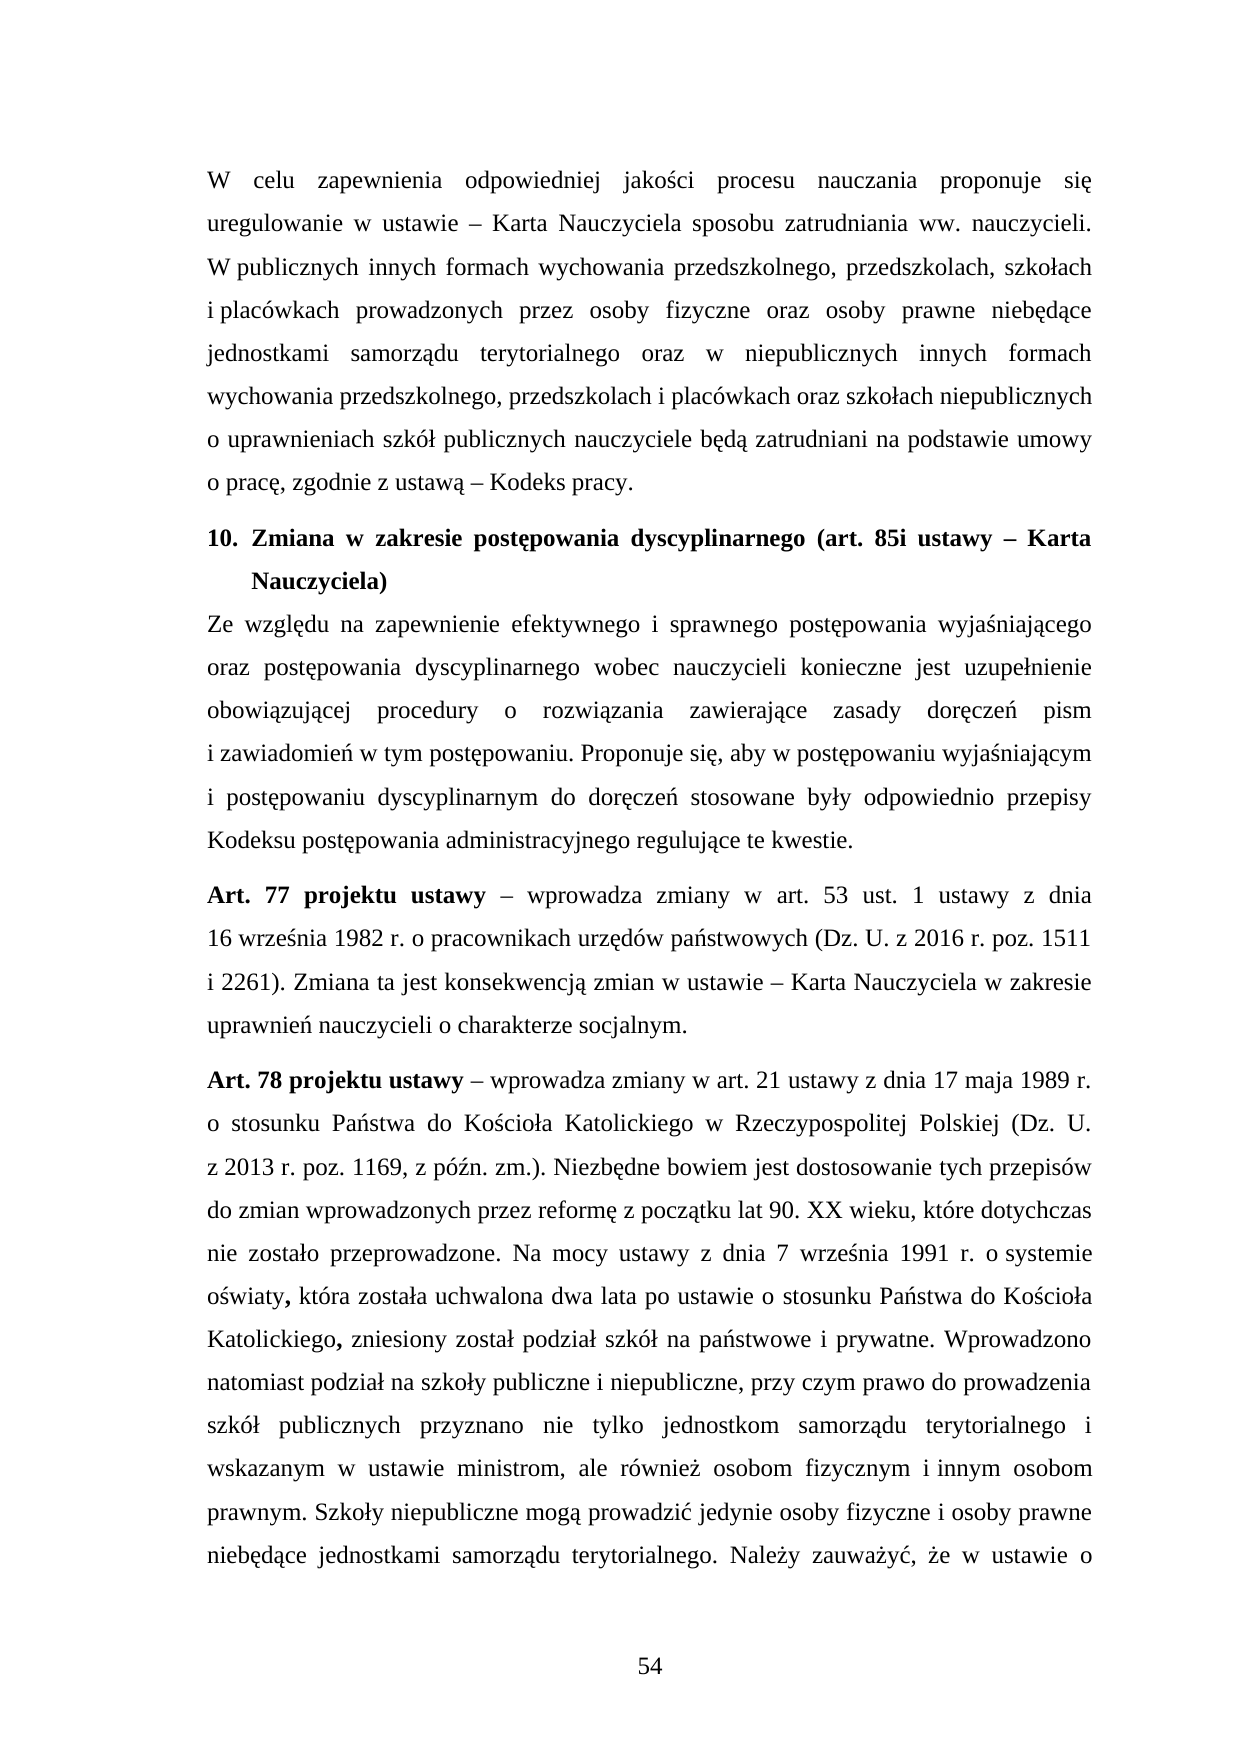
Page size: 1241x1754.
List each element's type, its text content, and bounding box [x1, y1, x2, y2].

text Art. 77 projektu ustawy – wprowadza zmiany w art. 53 ust. 1 ustawy z dnia 16 września 1982 r. o pracownikach urzędów państwowych (Dz. U. z 2016 r. poz. 1511 i 2261). Zmiana ta jest konsekwencją zmian w ustawie – Karta Nauczyciela w zakresie uprawnień nauczycieli o charakterze socjalnym. [207, 880, 1092, 1038]
text W celu zapewnienia odpowiedniej jakości procesu nauczania proponuje się uregulowanie w ustawie – Karta Nauczyciela sposobu zatrudniania ww. nauczycieli. W publicznych innych formach wychowania przedszkolnego, przedszkolach, szkołach i placówkach prowadzonych przez osoby fizyczne oraz osoby prawne niebędące jednostkami samorządu terytorialnego oraz w niepublicznych innych formach wychowania przedszkolnego, przedszkolach i placówkach oraz szkołach niepublicznych o uprawnieniach szkół publicznych nauczyciele będą zatrudniani na podstawie umowy o pracę, zgodnie z ustawą – Kodeks pracy. [207, 165, 1092, 496]
text Ze względu na zapewnienie efektywnego i sprawnego postępowania wyjaśniającego oraz postępowania dyscyplinarnego wobec nauczycieli konieczne jest uzupełnienie obowiązującej procedury o rozwiązania zawierające zasady doręczeń pism i zawiadomień w tym postępowaniu. Proponuje się, aby w postępowaniu wyjaśniającym i postępowaniu dyscyplinarnym do doręczeń stosowane były odpowiednio przepisy Kodeksu postępowania administracyjnego regulujące te kwestie. [207, 609, 1092, 853]
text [207, 1065, 1092, 1568]
text 10. Zmiana w zakresie postępowania dyscyplinarnego (art. 85i ustawy – Karta Nauczyciela) [207, 523, 1092, 595]
